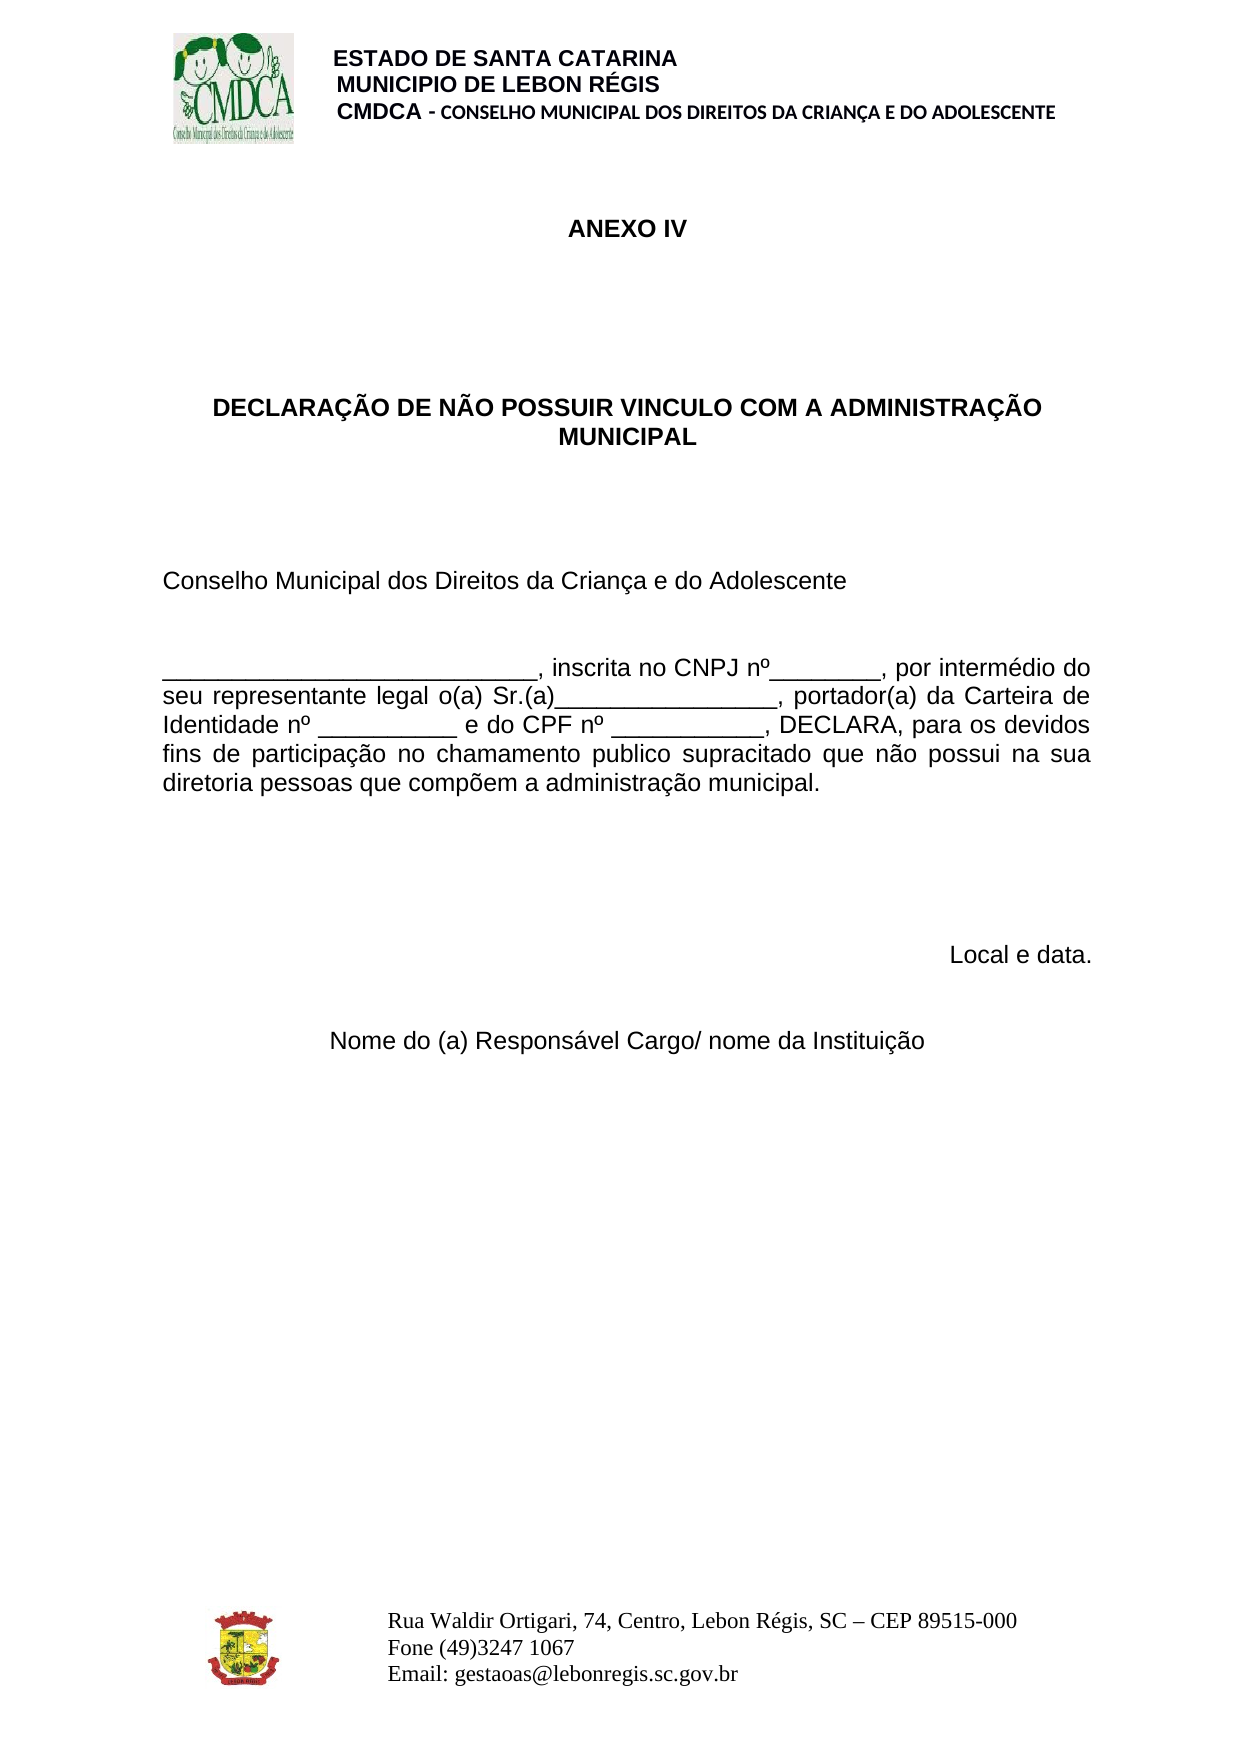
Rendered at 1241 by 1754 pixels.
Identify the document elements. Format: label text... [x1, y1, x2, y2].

text DECLARAÇÃO DE NÃO POSSUIR VINCULO COM A ADMINISTRAÇÃO MUNICIPAL [162, 393, 1092, 451]
picture [173, 33, 294, 144]
text Local e data. [162, 940, 1092, 969]
text ___________________________, inscrita no CNPJ nº________, por intermédio do seu representante legal o(a) Sr.(a)________________, portador(a) da Carteira de Identidade nº __________ e do CPF nº ___________, DECLARA, para os devidos fins de participação no chamamento publico supracitado que não possui na sua diretoria pessoas que compõem a administração municipal. [162, 653, 1092, 796]
text Nome do (a) Responsável Cargo/ nome da Instituição [162, 1026, 1092, 1055]
picture [205, 1606, 282, 1689]
text Conselho Municipal dos Direitos da Criança e do Adolescente [162, 566, 1092, 595]
text ANEXO IV [162, 213, 1092, 242]
